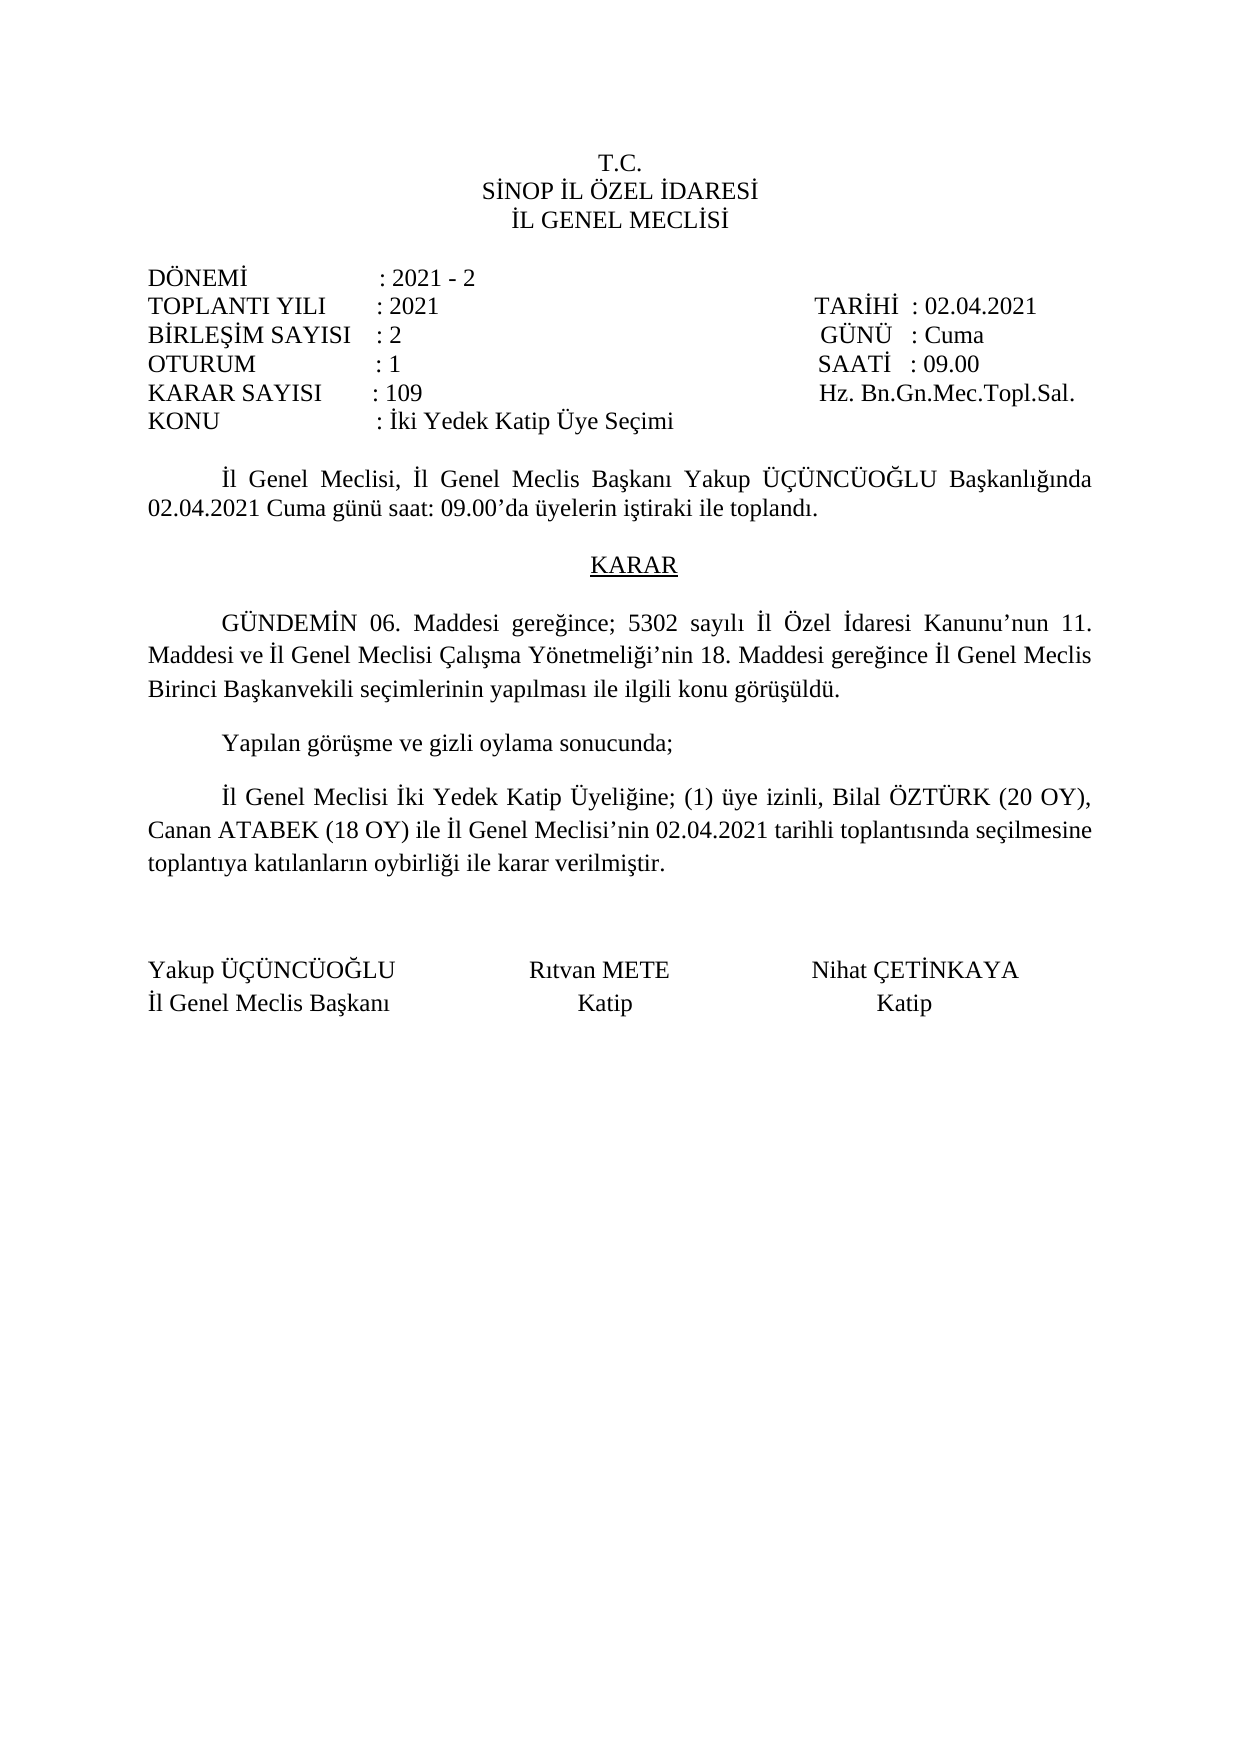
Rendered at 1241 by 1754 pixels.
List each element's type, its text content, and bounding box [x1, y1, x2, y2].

text İl Genel Meclisi İki Yedek Katip Üyeliğine; (1) üye izinli, Bilal ÖZTÜRK (20 OY), Canan ATABEK (18 OY) ile İl Genel Meclisi’nin 02.04.2021 tarihli toplantısında seçilmesine toplantıya katılanların oybirliği ile karar verilmiştir. [148, 782, 1093, 876]
text GÜNDEMİN 06. Maddesi gereğince; 5302 sayılı İl Özel İdaresi Kanunu’nun 11. Maddesi ve İl Genel Meclisi Çalışma Yönetmeliği’nin 18. Maddesi gereğince İl Genel Meclis Birinci Başkanvekili seçimlerinin yapılması ile ilgili konu görüşüldü. [148, 608, 1093, 703]
text KONU : İki Yedek Katip Üye Seçimi [148, 406, 1093, 435]
text KARAR SAYISI : 109 Hz. Bn.Gn.Mec.Topl.Sal. [148, 378, 1093, 406]
text İl Genel Meclisi, İl Genel Meclis Başkanı Yakup ÜÇÜNCÜOĞLU Başkanlığında 02.04.2021 Cuma günü saat: 09.00’da üyelerin iştiraki ile toplandı. [148, 464, 1093, 521]
text DÖNEMİ : 2021 - 2 [148, 263, 1093, 291]
text T.C. [148, 148, 1093, 176]
text TOPLANTI YILI : 2021 TARİHİ : 02.04.2021 [148, 291, 1093, 320]
text BİRLEŞİM SAYISI : 2 GÜNÜ : Cuma [148, 320, 1093, 349]
text Yapılan görüşme ve gizli oylama sonucunda; [148, 728, 1093, 757]
text KARAR [516, 550, 1093, 579]
text Yakup ÜÇÜNCÜOĞLU Rıtvan METE Nihat ÇETİNKAYA İl Genel Meclis Başkanı Katip Katip [148, 955, 1093, 1017]
text SİNOP İL ÖZEL İDARESİ [148, 176, 1093, 205]
text OTURUM : 1 SAATİ : 09.00 [148, 349, 1093, 378]
text İL GENEL MECLİSİ [148, 205, 1093, 234]
